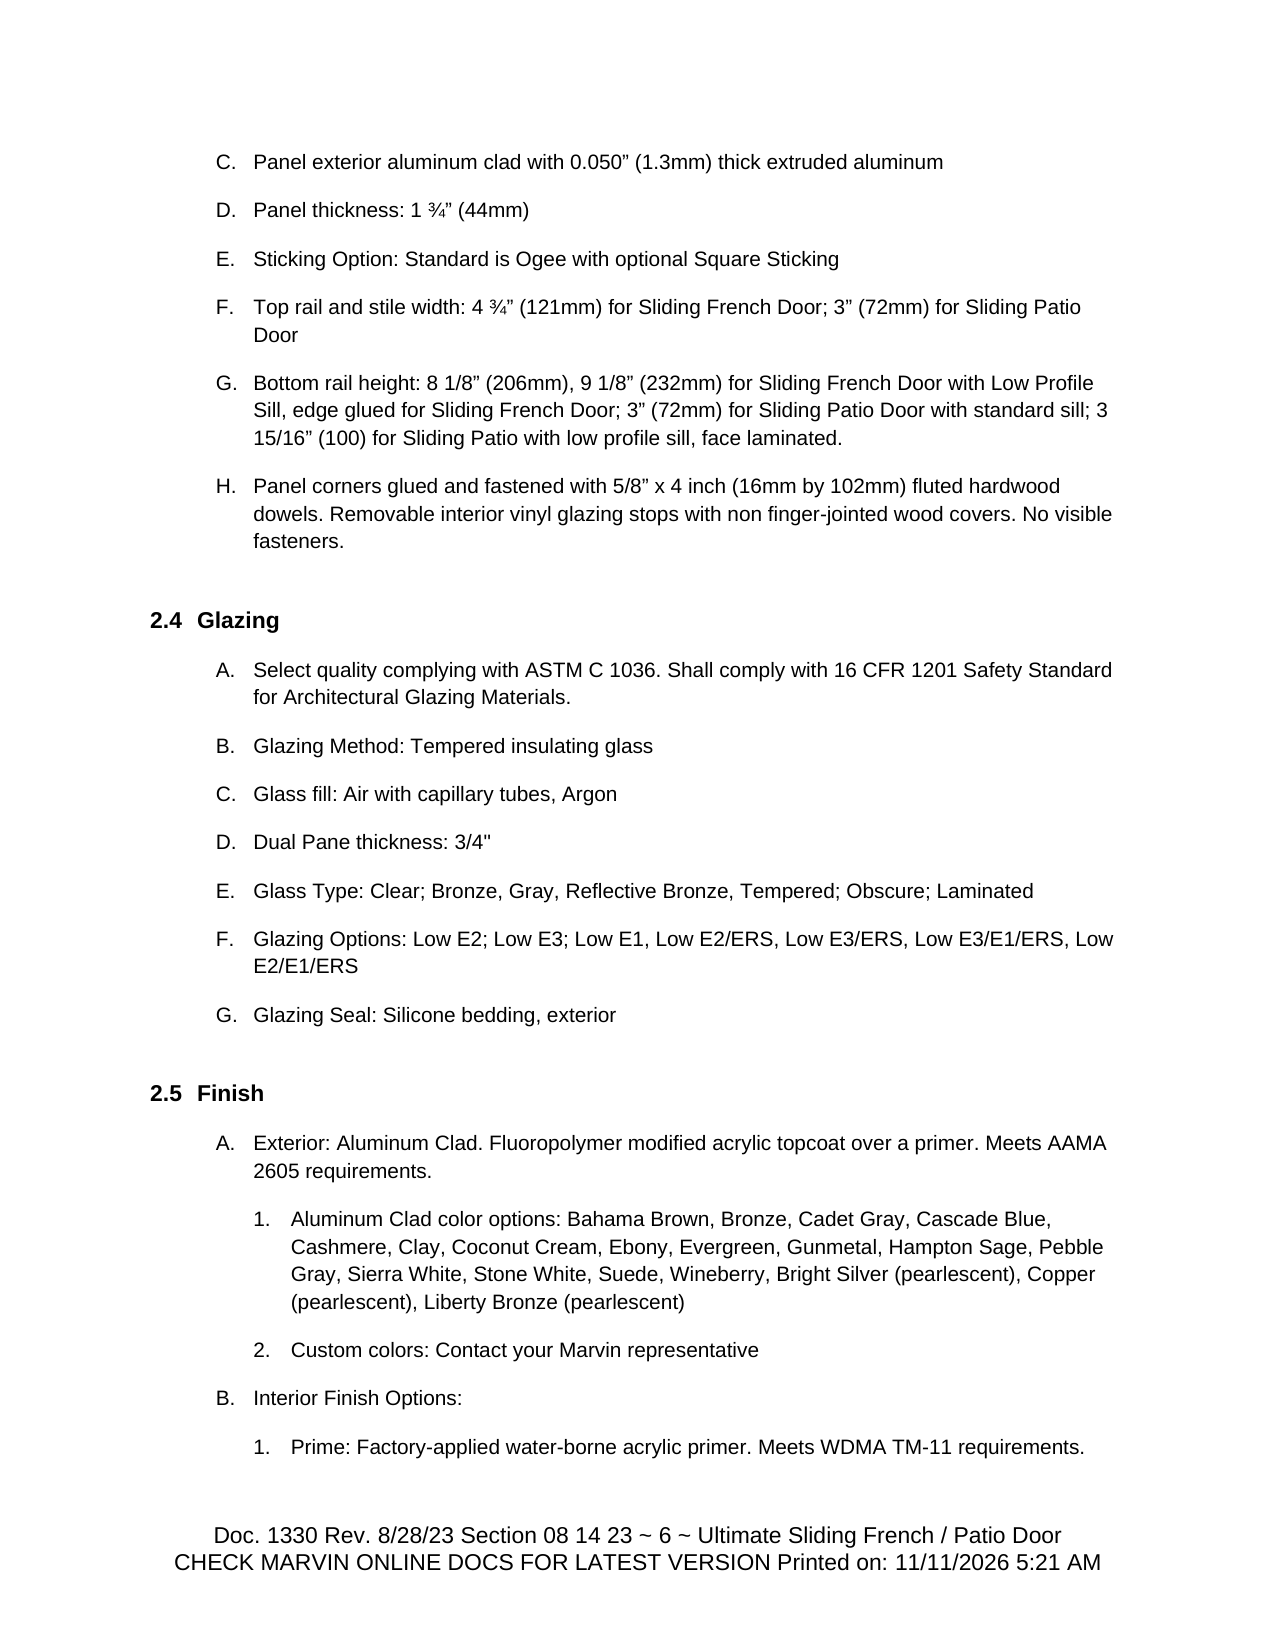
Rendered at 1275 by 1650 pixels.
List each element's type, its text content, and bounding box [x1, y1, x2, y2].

subtitle Bottom rail height: 8 1/8” (206mm), 9 1/8” (232mm) for Sliding French Door with Low Profile Sill, edge glued for Sliding French Door; 3” (72mm) for Sliding Patio Door with standard sill; 3 15/16” (100) for Sliding Patio with low profile sill, face laminated. [216, 371, 1125, 450]
subtitle Dual Pane thickness: 3/4" [216, 830, 1125, 854]
subtitle Interior Finish Options: [216, 1386, 1125, 1410]
subtitle Panel exterior aluminum clad with 0.050” (1.3mm) thick extruded aluminum [216, 150, 1125, 174]
subtitle Finish [150, 1080, 1125, 1107]
subtitle Glass fill: Air with capillary tubes, Argon [216, 782, 1125, 806]
subtitle Select quality complying with ASTM C 1036. Shall comply with 16 CFR 1201 Safety Standard for Architectural Glazing Materials. [216, 658, 1125, 709]
subtitle Aluminum Clad color options: Bahama Brown, Bronze, Cadet Gray, Cascade Blue, Cashmere, Clay, Coconut Cream, Ebony, Evergreen, Gunmetal, Hampton Sage, Pebble Gray, Sierra White, Stone White, Suede, Wineberry, Bright Silver (pearlescent), Copper (pearlescent), Liberty Bronze (pearlescent) [253, 1207, 1125, 1313]
subtitle Prime: Factory-applied water-borne acrylic primer. Meets WDMA TM-11 requirements. [253, 1434, 1125, 1458]
subtitle Custom colors: Contact your Marvin representative [253, 1338, 1125, 1362]
subtitle Top rail and stile width: 4 ¾” (121mm) for Sliding French Door; 3” (72mm) for Sliding Patio Door [216, 295, 1125, 346]
subtitle Panel thickness: 1 ¾” (44mm) [216, 198, 1125, 222]
subtitle Glazing Seal: Silicone bedding, exterior [216, 1003, 1125, 1027]
subtitle Exterior: Aluminum Clad. Fluoropolymer modified acrylic topcoat over a primer. Meets AAMA 2605 requirements. [216, 1131, 1125, 1183]
subtitle Glazing Method: Tempered insulating glass [216, 733, 1125, 757]
subtitle Glass Type: Clear; Bronze, Gray, Reflective Bronze, Tempered; Obscure; Laminated [216, 878, 1125, 902]
subtitle Sticking Option: Standard is Ogee with optional Square Sticking [216, 247, 1125, 271]
subtitle Glazing Options: Low E2; Low E3; Low E1, Low E2/ERS, Low E3/ERS, Low E3/E1/ERS, Low E2/E1/ERS [216, 927, 1125, 978]
subtitle Glazing [150, 607, 1125, 633]
subtitle Panel corners glued and fastened with 5/8” x 4 inch (16mm by 102mm) fluted hardwood dowels. Removable interior vinyl glazing stops with non finger-jointed wood covers. No visible fasteners. [216, 474, 1125, 553]
